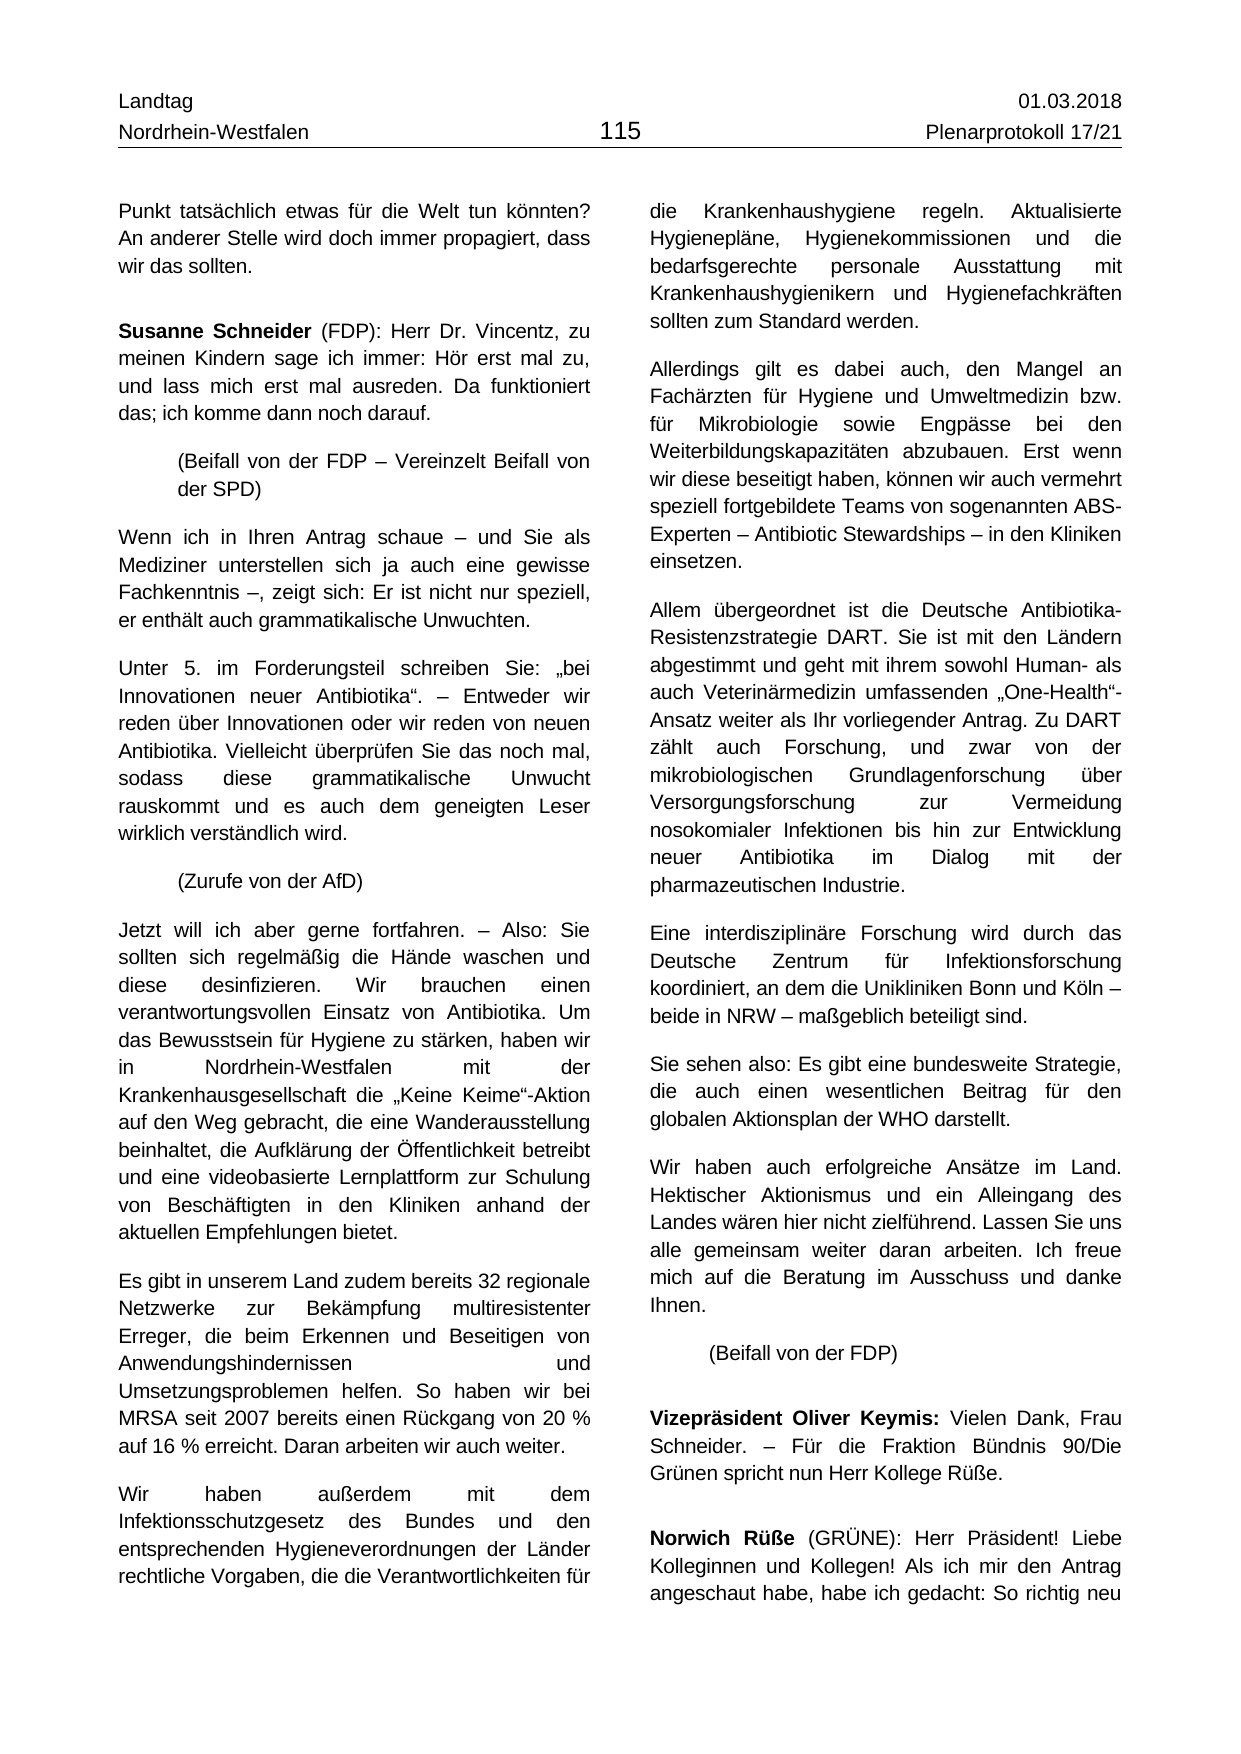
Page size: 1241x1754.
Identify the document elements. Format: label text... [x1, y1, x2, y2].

text (Beifall von der FDP) [709, 1341, 1122, 1365]
text Es gibt in unserem Land zudem bereits 32 regionale Netzwerke zur Bekämpfung multiresistenter Erreger, die beim Erkennen und Beseitigen von Anwendungshindernissen und Umsetzungsproblemen helfen. So haben wir bei MRSA seit 2007 bereits einen Rückgang von 20 % auf 16 % erreicht. Daran arbeiten wir auch weiter. [118, 1268, 591, 1457]
text Wir haben außerdem mit dem Infektionsschutzgesetz des Bundes und den entsprechenden Hygieneverordnungen der Länder rechtliche Vorgaben, die die Verantwortlichkeiten für die Krankenhaushygiene regeln. Aktualisierte Hygienepläne, Hygienekommissionen und die bedarfsgerechte personale Ausstattung mit Krankenhaushygienikern und Hygienefachkräften sollten zum Standard werden. [118, 1482, 591, 1588]
text Unter 5. im Forderungsteil schreiben Sie: „bei Innovationen neuer Antibiotika“. – Entweder wir reden über Innovationen oder wir reden von neuen Antibiotika. Vielleicht überprüfen Sie das noch mal, sodass diese grammatikalische Unwucht rauskommt und es auch dem geneigten Leser wirklich verständlich wird. [118, 656, 591, 845]
text Jetzt will ich aber gerne fortfahren. – Also: Sie sollten sich regelmäßig die Hände waschen und diese desinfizieren. Wir brauchen einen verantwortungsvollen Einsatz von Antibiotika. Um das Bewusstsein für Hygiene zu stärken, haben wir in Nordrhein-Westfalen mit der Krankenhausgesellschaft die „Keine Keime“-Aktion auf den Weg gebracht, die eine Wanderausstellung beinhaltet, die Aufklärung der Öffentlichkeit betreibt und eine videobasierte Lernplattform zur Schulung von Beschäftigten in den Kliniken anhand der aktuellen Empfehlungen bietet. [118, 918, 591, 1244]
text Wir haben außerdem mit dem Infektionsschutzgesetz des Bundes und den entsprechenden Hygieneverordnungen der Länder rechtliche Vorgaben, die die Verantwortlichkeiten für die Krankenhaushygiene regeln. Aktualisierte Hygienepläne, Hygienekommissionen und die bedarfsgerechte personale Ausstattung mit Krankenhaushygienikern und Hygienefachkräften sollten zum Standard werden. [649, 198, 1122, 332]
text Wenn ich in Ihren Antrag schaue – und Sie als Mediziner unterstellen sich ja auch eine gewisse Fachkenntnis –, zeigt sich: Er ist nicht nur speziell, er enthält auch grammatikalische Unwuchten. [118, 525, 591, 632]
text Vizepräsident Oliver Keymis: Vielen Dank, Frau Schneider. – Für die Fraktion Bündnis 90/Die Grünen spricht nun Herr Kollege Rüße. [649, 1406, 1122, 1485]
text Wir haben auch erfolgreiche Ansätze im Land. Hektischer Aktionismus und ein Alleingang des Landes wären hier nicht zielführend. Lassen Sie uns alle gemeinsam weiter daran arbeiten. Ich freue mich auf die Beratung im Ausschuss und danke Ihnen. [649, 1155, 1122, 1317]
text Susanne Schneider (FDP): Herr Dr. Vincentz, zu meinen Kindern sage ich immer: Hör erst mal zu, und lass mich erst mal ausreden. Da funktioniert das; ich komme dann noch darauf. [118, 318, 591, 425]
text Allerdings gilt es dabei auch, den Mangel an Fachärzten für Hygiene und Umweltmedizin bzw. für Mikrobiologie sowie Engpässe bei den Weiterbildungskapazitäten abzubauen. Erst wenn wir diese beseitigt haben, können wir auch vermehrt speziell fortgebildete Teams von sogenannten ABS-Experten – Antibiotic Stewardships – in den Kliniken einsetzen. [649, 357, 1122, 573]
text (Zurufe von der AfD) [177, 869, 591, 893]
text Sie sehen also: Es gibt eine bundesweite Strategie, die auch einen wesentlichen Beitrag für den globalen Aktionsplan der WHO darstellt. [649, 1052, 1122, 1131]
text Allem übergeordnet ist die Deutsche Antibiotika-Resistenzstrategie DART. Sie ist mit den Ländern abgestimmt und geht mit ihrem sowohl Human- als auch Veterinärmedizin umfassenden „One-Health“-Ansatz weiter als Ihr vorliegender Antrag. Zu DART zählt auch Forschung, und zwar von der mikrobiologischen Grundlagenforschung über Versorgungsforschung zur Vermeidung nosokomialer Infektionen bis hin zur Entwicklung neuer Antibiotika im Dialog mit der pharmazeutischen Industrie. [649, 598, 1122, 897]
text (Beifall von der FDP – Vereinzelt Beifall von der SPD) [177, 449, 591, 501]
text Eine interdisziplinäre Forschung wird durch das Deutsche Zentrum für Infektionsforschung koordiniert, an dem die Unikliniken Bonn und Köln – beide in NRW – maßgeblich beteiligt sind. [649, 921, 1122, 1027]
